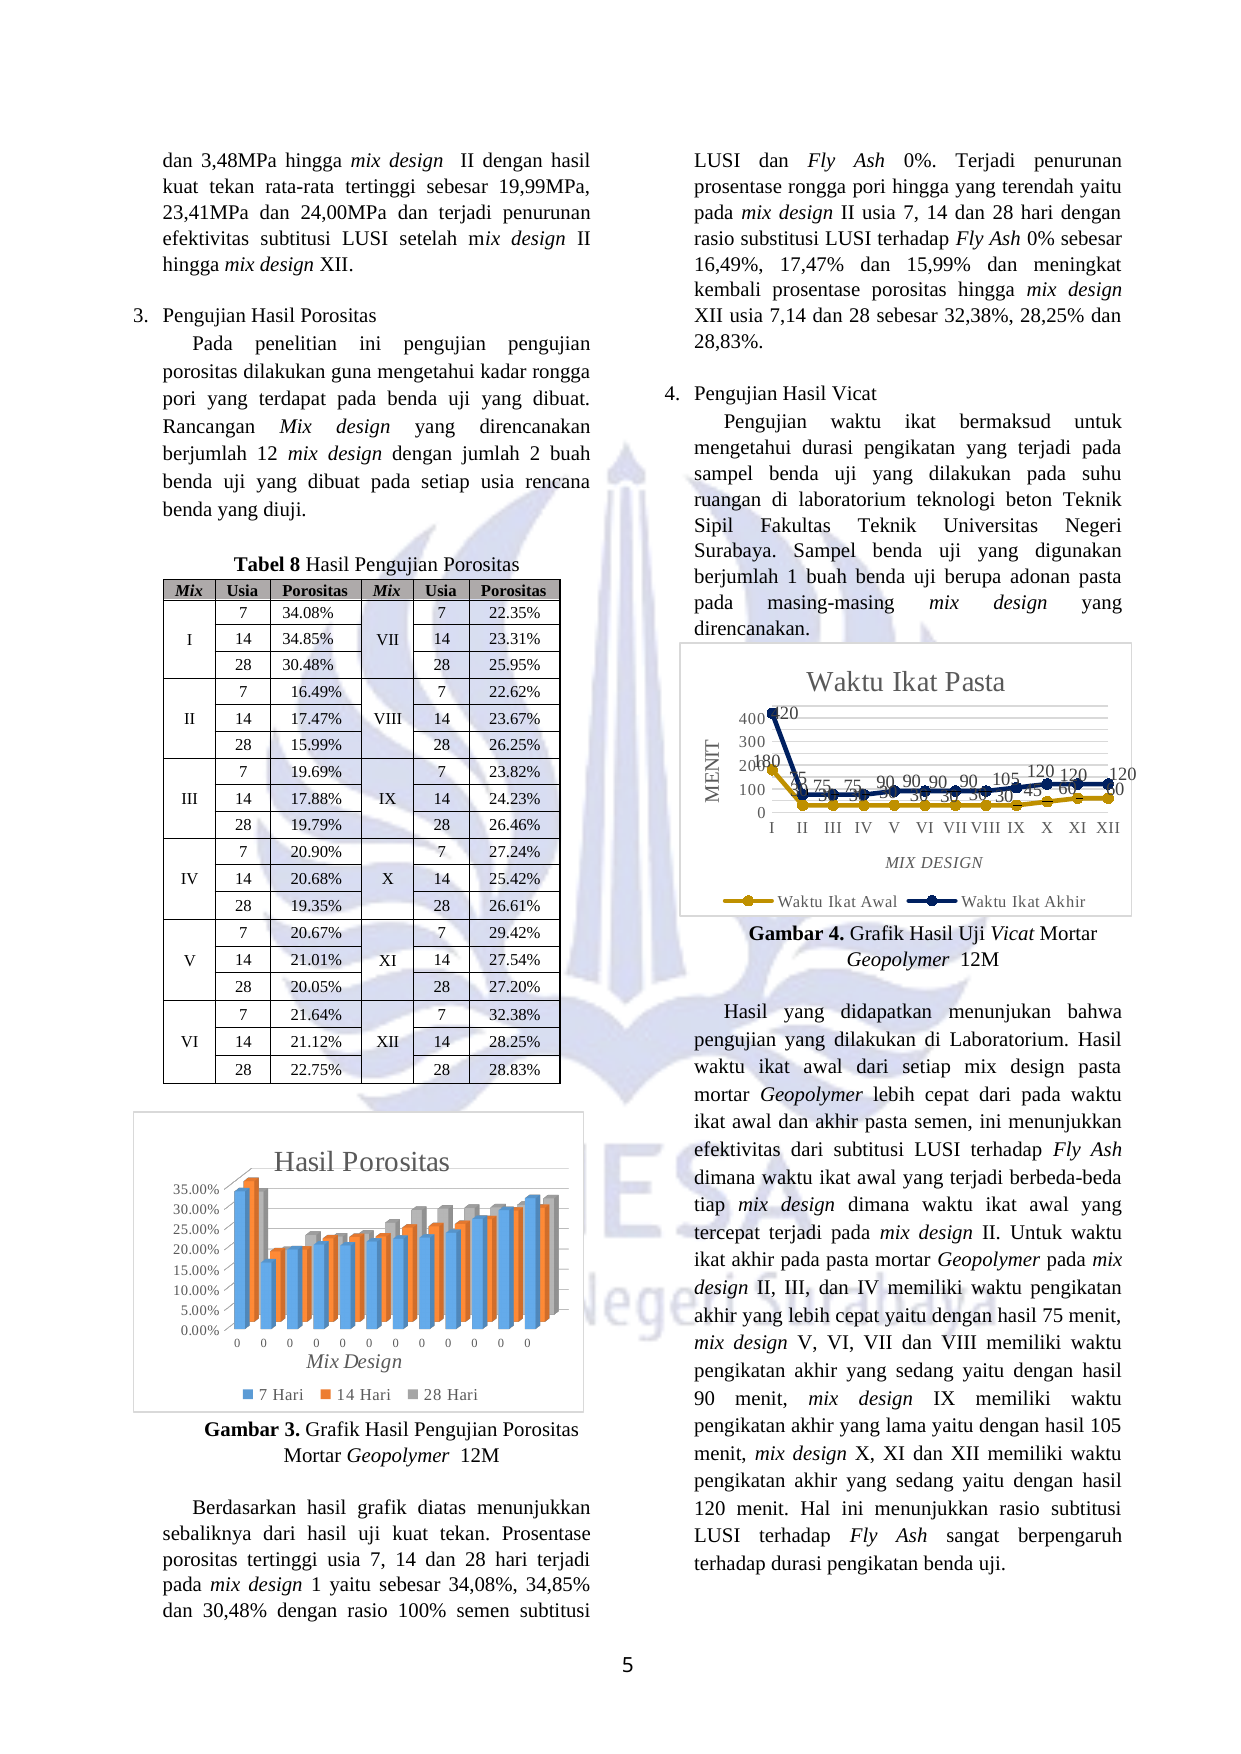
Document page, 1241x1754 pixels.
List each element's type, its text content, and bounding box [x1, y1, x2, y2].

table_header Porositas [470, 580, 559, 599]
table_cell 23.82% [470, 759, 559, 784]
list Pengujian Hasil Vicat [664, 381, 1122, 405]
table_cell IV [164, 839, 215, 919]
table_cell 7 [414, 839, 469, 864]
table_cell 14 [414, 785, 469, 811]
table_cell 7 [414, 601, 469, 624]
table_cell III [164, 759, 215, 838]
table_cell 14 [414, 705, 469, 731]
text Berdasarkan hasil grafik diatas menunjukkan sebaliknya dari hasil uji kuat tekan. Prosentase porositas tertinggi usia 7, 14 dan 28 hari terjadi pada mix design 1 yaitu sebesar 34,08%, 34,85% dan 30,48% dengan rasio 100% semen subtitusi LUSI dan Fly Ash 0%. Terjadi penurunan prosentase rongga pori hingga yang terendah yaitu pada mix design II usia 7, 14 dan 28 hari dengan rasio substitusi LUSI terhadap Fly Ash 0% sebesar 16,49%, 17,47% dan 15,99% dan meningkat kembali prosentase porositas hingga mix design XII usia 7,14 dan 28 sebesar 32,38%, 28,25% dan 28,83%. [694, 148, 1122, 353]
table_cell 27.24% [470, 839, 559, 864]
table_cell 23.67% [470, 705, 559, 731]
table_cell 20.90% [271, 839, 361, 864]
table_cell 7 [216, 759, 270, 784]
list Pada penelitian ini pengujian pengujian porositas dilakukan guna mengetahui kadar rongga pori yang terdapat pada benda uji yang dibuat. Rancangan Mix design yang direncanakan berjumlah 12 mix design dengan jumlah 2 buah benda uji yang dibuat pada setiap usia rencana benda yang diuji. [162, 331, 591, 521]
table_cell 20.67% [271, 920, 361, 946]
table_cell 7 [414, 920, 469, 946]
table_cell 27.54% [470, 947, 559, 972]
table_cell 17.88% [271, 785, 361, 811]
table_cell 28 [216, 652, 270, 678]
table_cell 28 [414, 652, 469, 678]
table_header Usia [414, 580, 469, 599]
table_cell 7 [414, 679, 469, 704]
table_cell II [164, 679, 215, 758]
table_cell 26.61% [470, 892, 559, 919]
table_cell 25.95% [470, 652, 559, 678]
table_cell 7 [216, 920, 270, 946]
table_cell VIII [362, 679, 413, 758]
list Tabel 8 Hasil Pengujian Porositas [162, 552, 591, 576]
table_cell 23.31% [470, 625, 559, 651]
table_cell 26.46% [470, 812, 559, 838]
list Gambar 3. Grafik Hasil Pengujian Porositas Mortar Geopolymer 12M [192, 1417, 591, 1467]
table_cell 32.38% [470, 1001, 559, 1027]
table_cell 7 [216, 1001, 270, 1027]
table_cell 28 [414, 812, 469, 838]
table_cell 28.25% [470, 1028, 559, 1055]
table_cell 34.85% [271, 625, 361, 651]
table_cell 14 [216, 705, 270, 731]
table_cell 14 [414, 625, 469, 651]
table_cell 19.69% [271, 759, 361, 784]
table_cell 20.05% [271, 973, 361, 1000]
table_cell 14 [216, 625, 270, 651]
table_cell 21.01% [271, 947, 361, 972]
table_header Porositas [271, 580, 361, 599]
table_header Mix [362, 580, 413, 599]
table_cell 14 [414, 1028, 469, 1055]
table_cell 28 [414, 732, 469, 758]
table_cell 30.48% [271, 652, 361, 678]
table_cell 34.08% [271, 601, 361, 624]
table_cell 24.23% [470, 785, 559, 811]
table_cell XII [362, 1001, 413, 1083]
table_cell 29.42% [470, 920, 559, 946]
table_cell 7 [216, 679, 270, 704]
table_cell 28 [216, 892, 270, 919]
table_cell 28.83% [470, 1056, 559, 1083]
list Hasil yang didapatkan menunjukan bahwa pengujian yang dilakukan di Laboratorium. Hasil waktu ikat awal dari setiap mix design pasta mortar Geopolymer lebih cepat dari pada waktu ikat awal dan akhir pasta semen, ini menunjukkan efektivitas dari subtitusi LUSI terhadap Fly Ash dimana waktu ikat awal yang terjadi berbeda-beda tiap mix design dimana waktu ikat awal yang tercepat terjadi pada mix design II. Untuk waktu ikat akhir pada pasta mortar Geopolymer pada mix design II, III, dan IV memiliki waktu pengikatan akhir yang lebih cepat yaitu dengan hasil 75 menit, mix design V, VI, VII dan VIII memiliki waktu pengikatan akhir yang sedang yaitu dengan hasil 90 menit, mix design IX memiliki waktu pengikatan akhir yang lama yaitu dengan hasil 105 menit, mix design X, XI dan XII memiliki waktu pengikatan akhir yang sedang yaitu dengan hasil 120 menit. Hal ini menunjukkan rasio subtitusi LUSI terhadap Fly Ash sangat berpengaruh terhadap durasi pengikatan benda uji. [694, 999, 1122, 1575]
table_cell 17.47% [271, 705, 361, 731]
table_cell 28 [414, 892, 469, 919]
table_cell VI [164, 1001, 215, 1083]
table_cell 14 [216, 865, 270, 891]
table_cell I [164, 601, 215, 678]
table_cell 7 [414, 759, 469, 784]
table_cell 22.75% [271, 1056, 361, 1083]
table_cell 14 [414, 947, 469, 972]
table_cell 28 [414, 1056, 469, 1083]
table_cell 21.12% [271, 1028, 361, 1055]
table_cell 7 [216, 601, 270, 624]
table_cell IX [362, 759, 413, 838]
table_cell 28 [216, 812, 270, 838]
table_cell 15.99% [271, 732, 361, 758]
table_cell 7 [414, 1001, 469, 1027]
table_cell 21.64% [271, 1001, 361, 1027]
table_cell 28 [414, 973, 469, 1000]
list Gambar 4. Grafik Hasil Uji Vicat Mortar Geopolymer 12M [723, 921, 1122, 971]
table_cell 28 [216, 732, 270, 758]
table_cell 19.35% [271, 892, 361, 919]
table_cell 7 [216, 839, 270, 864]
table_cell 28 [216, 1056, 270, 1083]
table_cell 22.62% [470, 679, 559, 704]
table_cell 20.68% [271, 865, 361, 891]
text Berdasarkan hasil grafik diatas menunjukkan sebaliknya dari hasil uji kuat tekan. Prosentase porositas tertinggi usia 7, 14 dan 28 hari terjadi pada mix design 1 yaitu sebesar 34,08%, 34,85% dan 30,48% dengan rasio 100% semen subtitusi LUSI dan Fly Ash 0%. Terjadi penurunan prosentase rongga pori hingga yang terendah yaitu pada mix design II usia 7, 14 dan 28 hari dengan rasio substitusi LUSI terhadap Fly Ash 0% sebesar 16,49%, 17,47% dan 15,99% dan meningkat kembali prosentase porositas hingga mix design XII usia 7,14 dan 28 sebesar 32,38%, 28,25% dan 28,83%. [162, 1494, 591, 1622]
table_cell XI [362, 920, 413, 1000]
table_cell 22.35% [470, 601, 559, 624]
table_cell 14 [216, 947, 270, 972]
table_cell 16.49% [271, 679, 361, 704]
table_header Usia [216, 580, 270, 599]
table_cell 19.79% [271, 812, 361, 838]
table_cell 14 [216, 785, 270, 811]
table_cell V [164, 920, 215, 1000]
table_cell 28 [216, 973, 270, 1000]
table_cell 27.20% [470, 973, 559, 1000]
table_cell 14 [216, 1028, 270, 1055]
table_cell 14 [414, 865, 469, 891]
table_header Mix [164, 580, 215, 599]
table_cell X [362, 839, 413, 919]
list Pengujian Hasil Porositas [133, 303, 591, 327]
table_cell 26.25% [470, 732, 559, 758]
table_cell 25.42% [470, 865, 559, 891]
list Pengujian waktu ikat bermaksud untuk mengetahui durasi pengikatan yang terjadi pada sampel benda uji yang dilakukan pada suhu ruangan di laboratorium teknologi beton Teknik Sipil Fakultas Teknik Universitas Negeri Surabaya. Sampel benda uji yang digunakan berjumlah 1 buah benda uji berupa adonan pasta pada masing-masing mix design yang direncanakan. [694, 409, 1122, 640]
table_cell VII [362, 601, 413, 678]
